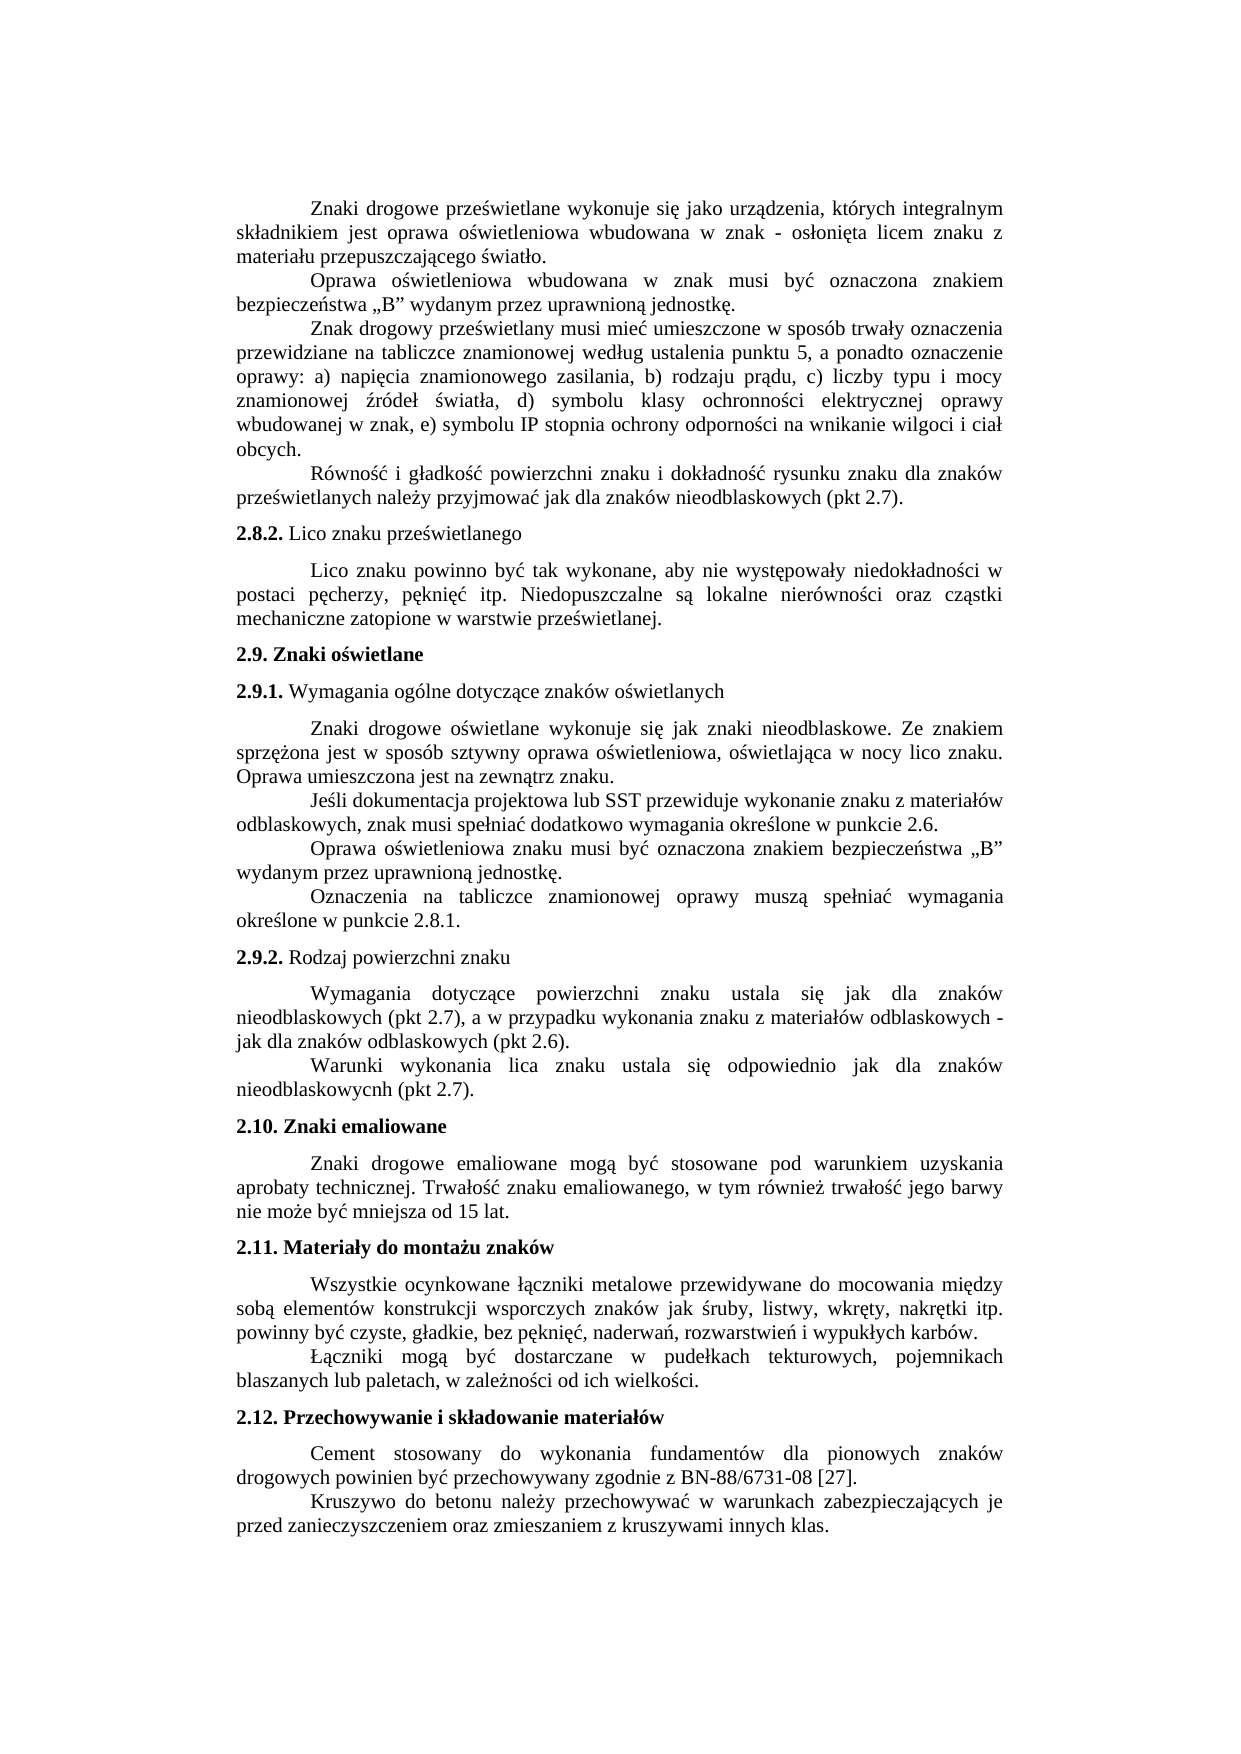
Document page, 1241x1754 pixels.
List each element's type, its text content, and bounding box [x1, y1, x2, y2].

list Jeśli dokumentacja projektowa lub SST przewiduje wykonanie znaku z materiałów odblaskowych, znak musi spełniać dodatkowo wymagania określone w punkcie 2.6. [236, 788, 1004, 836]
list Wymagania dotyczące powierzchni znaku ustala się jak dla znaków nieodblaskowych (pkt 2.7), a w przypadku wykonania znaku z materiałów odblaskowych - jak dla znaków odblaskowych (pkt 2.6). [236, 981, 1004, 1053]
list Znak drogowy prześwietlany musi mieć umieszczone w sposób trwały oznaczenia przewidziane na tabliczce znamionowej według ustalenia punktu ponadto oznaczenie oprawy: a) napięcia znamionowego zasilania, b) rodzaju prądu, c) liczby typu i mocy znamionowej źródeł światła, d) symbolu klasy ochronności elektrycznej oprawy wbudowanej w znak, e) symbolu IP stopnia ochrony odporności na wnikanie wilgoci i ciał obcych. [236, 316, 1004, 461]
list Lico znaku powinno być tak wykonane, aby nie występowały niedokładności w postaci pęcherzy, pęknięć itp. Niedopuszczalne są lokalne nierówności oraz cząstki mechaniczne zatopione w warstwie prześwietlanej. [236, 558, 1004, 630]
list Oprawa oświetleniowa znaku musi być oznaczona znakiem bezpieczeństwa „B” wydanym przez uprawnioną jednostkę. [236, 836, 1004, 884]
list Łączniki mogą być dostarczane w pudełkach tekturowych, pojemnikach blaszanych lub paletach, w zależności od ich wielkości. [236, 1344, 1004, 1392]
list Oznaczenia na tabliczce znamionowej oprawy muszą spełniać wymagania określone w punkcie 2.8.1. [236, 884, 1004, 932]
list Cement stosowany do wykonania fundamentów dla pionowych znaków drogowych powinien być przechowywany zgodnie z BN-88/6731-08 [27]. [236, 1441, 1004, 1489]
list 2.9.2. Rodzaj powierzchni znaku [236, 944, 1004, 969]
subtitle 2.9. Znaki oświetlane [236, 642, 1004, 666]
list Kruszywo do betonu należy przechowywać w warunkach zabezpieczających je przed zanieczyszczeniem oraz zmieszaniem z kruszywami innych klas. [236, 1489, 1004, 1537]
list Znaki drogowe prześwietlane wykonuje się jako urządzenia, których integralnym składnikiem jest oprawa oświetleniowa wbudowana w znak - osłonięta licem znaku z materiału przepuszczającego światło. [236, 196, 1004, 268]
list 2.8.2. Lico znaku prześwietlanego [236, 521, 1004, 545]
subtitle 2.11. Materiały do montażu znaków [236, 1235, 1004, 1259]
subtitle 2.10. Znaki emaliowane [236, 1114, 1004, 1138]
list Znaki drogowe emaliowane mogą być stosowane pod warunkiem uzyskania aprobaty technicznej. Trwałość znaku emaliowanego, w tym również trwałość jego barwy nie może być mniejsza od 15 lat. [236, 1151, 1004, 1223]
list 2.9.1. Wymagania ogólne dotyczące znaków oświetlanych [236, 679, 1004, 703]
list Znaki drogowe oświetlane wykonuje się jak znaki nieodblaskowe. Ze znakiem sprzężona jest w sposób sztywny oprawa oświetleniowa, oświetlająca w nocy lico znaku. Oprawa umieszczona jest na zewnątrz znaku. [236, 716, 1004, 788]
list Oprawa oświetleniowa wbudowana w znak musi być oznaczona znakiem bezpieczeństwa „B” wydanym przez uprawnioną jednostkę. [236, 268, 1004, 316]
list Wszystkie ocynkowane łączniki metalowe przewidywane do mocowania między sobą elementów konstrukcji wsporczych znaków jak śruby, listwy, wkręty, nakrętki itp. powinny być czyste, gładkie, bez pęknięć, naderwań, rozwarstwień i wypukłych karbów. [236, 1272, 1004, 1344]
list Równość i gładkość powierzchni znaku i dokładność rysunku znaku dla znaków prześwietlanych należy przyjmować jak dla znaków nieodblaskowych (pkt 2.7). [236, 461, 1004, 509]
list Warunki wykonania lica znaku ustala się odpowiednio jak dla znaków nieodblaskowycnh (pkt 2.7). [236, 1053, 1004, 1101]
subtitle 2.12. Przechowywanie i składowanie materiałów [236, 1404, 1004, 1429]
